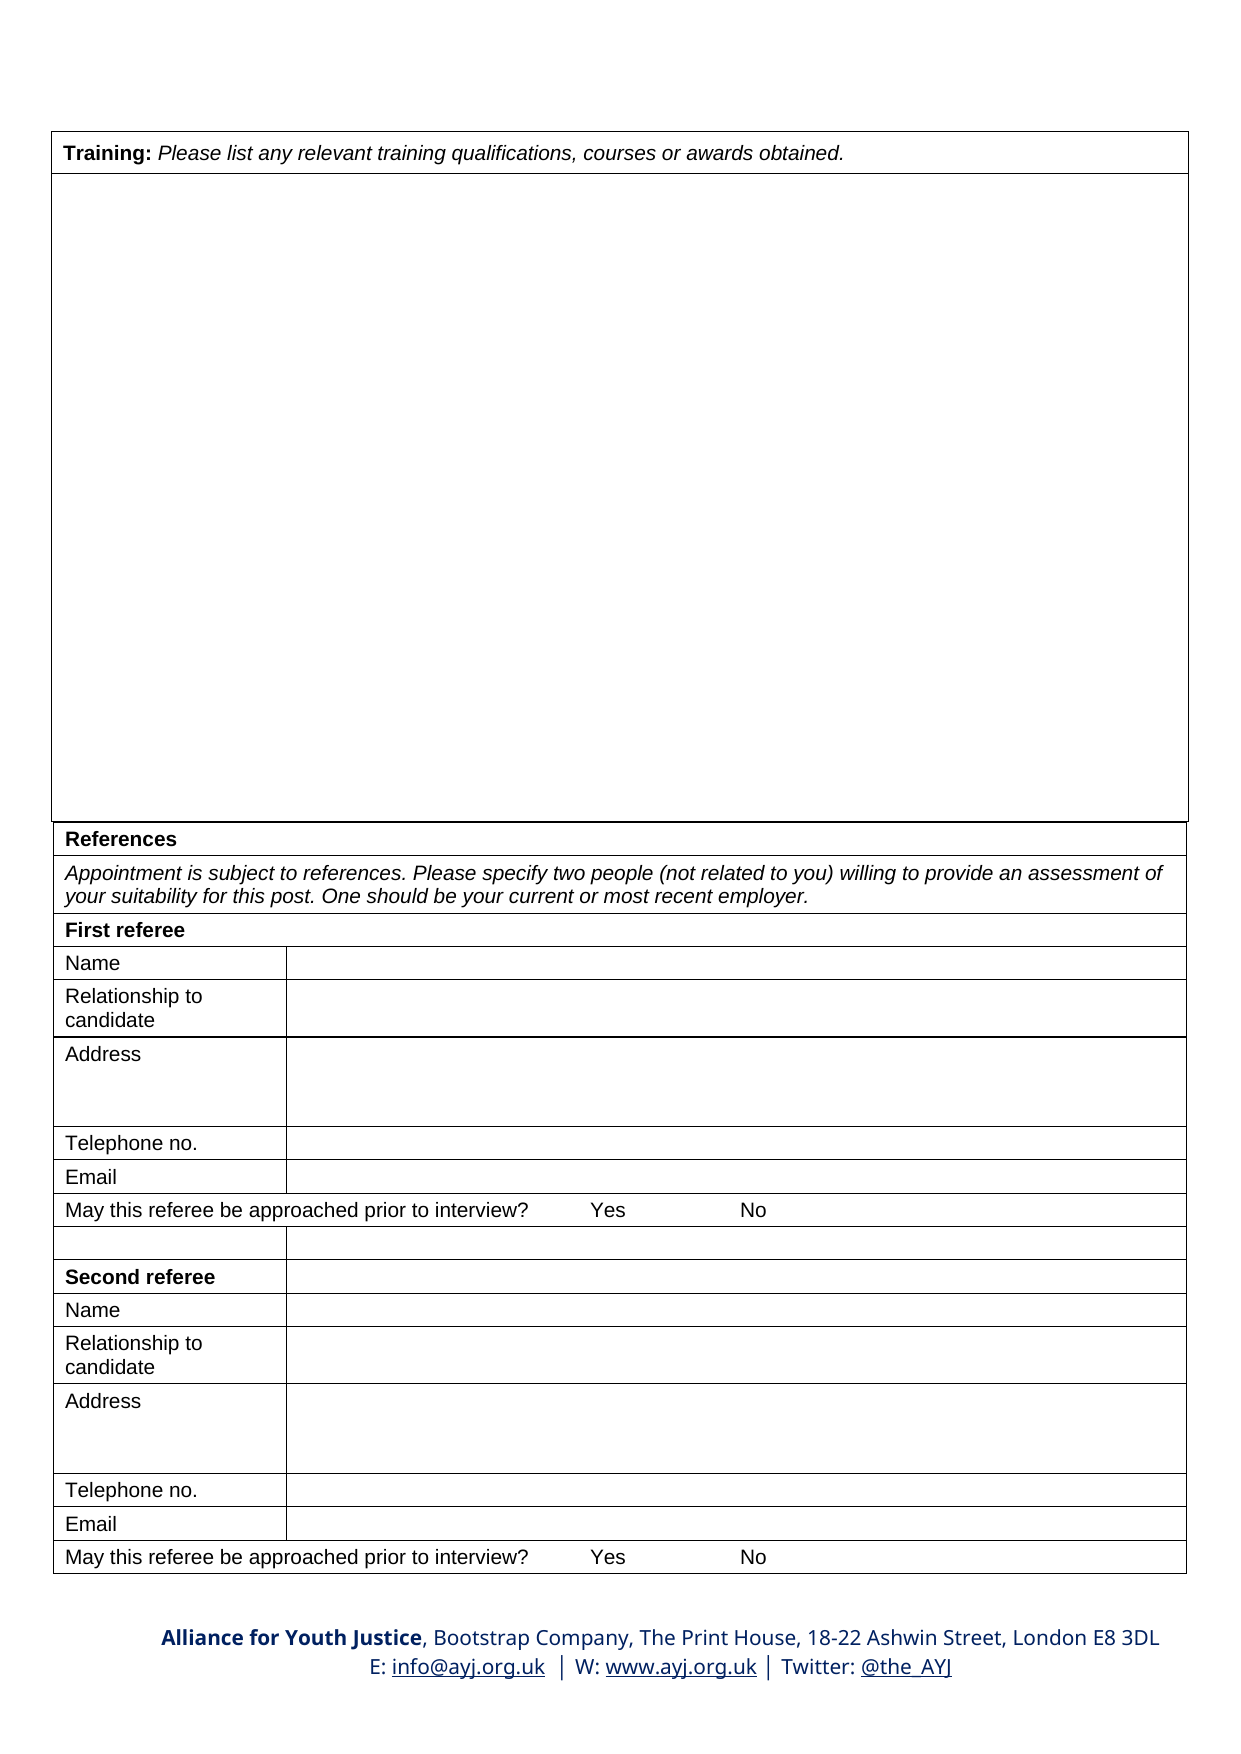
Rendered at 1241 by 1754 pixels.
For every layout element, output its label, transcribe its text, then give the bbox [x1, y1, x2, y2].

table_cell [54, 1227, 286, 1259]
table_cell Name [54, 1294, 286, 1326]
table_cell [287, 947, 1186, 979]
table_cell Telephone no. [54, 1127, 286, 1159]
table_cell May this referee be approached prior to interview? Yes No [54, 1194, 1186, 1226]
table_header References [54, 823, 1186, 855]
table_cell [52, 174, 1188, 821]
table_cell [287, 1507, 1186, 1539]
table_cell Name [54, 947, 286, 979]
table_cell Relationship to candidate [54, 980, 286, 1036]
table_cell Relationship to candidate [54, 1327, 286, 1383]
table_cell Email [54, 1507, 286, 1539]
table_cell [287, 1474, 1186, 1506]
table_header Training: Please list any relevant training qualifications, courses or awards obtained. [52, 132, 1188, 173]
table_cell [287, 1260, 1186, 1293]
table_cell Address [54, 1038, 286, 1126]
table_cell [287, 1127, 1186, 1159]
table_cell May this referee be approached prior to interview? Yes No [54, 1541, 1186, 1573]
table_cell Appointment is subject to references. Please specify two people (not related to you) willing to provide an assessment of your suitability for this post. One should be your current or most recent employer. [54, 856, 1186, 912]
table_cell [287, 1227, 1186, 1259]
table_cell [287, 1327, 1186, 1383]
table_cell Second referee [54, 1260, 286, 1293]
table_cell [287, 980, 1186, 1036]
table_cell Address [54, 1384, 286, 1473]
table_cell [287, 1038, 1186, 1126]
table_cell [287, 1160, 1186, 1193]
table_cell [287, 1384, 1186, 1473]
table_cell Telephone no. [54, 1474, 286, 1506]
table_cell First referee [54, 914, 1186, 946]
table_cell Email [54, 1160, 286, 1193]
table_cell [287, 1294, 1186, 1326]
